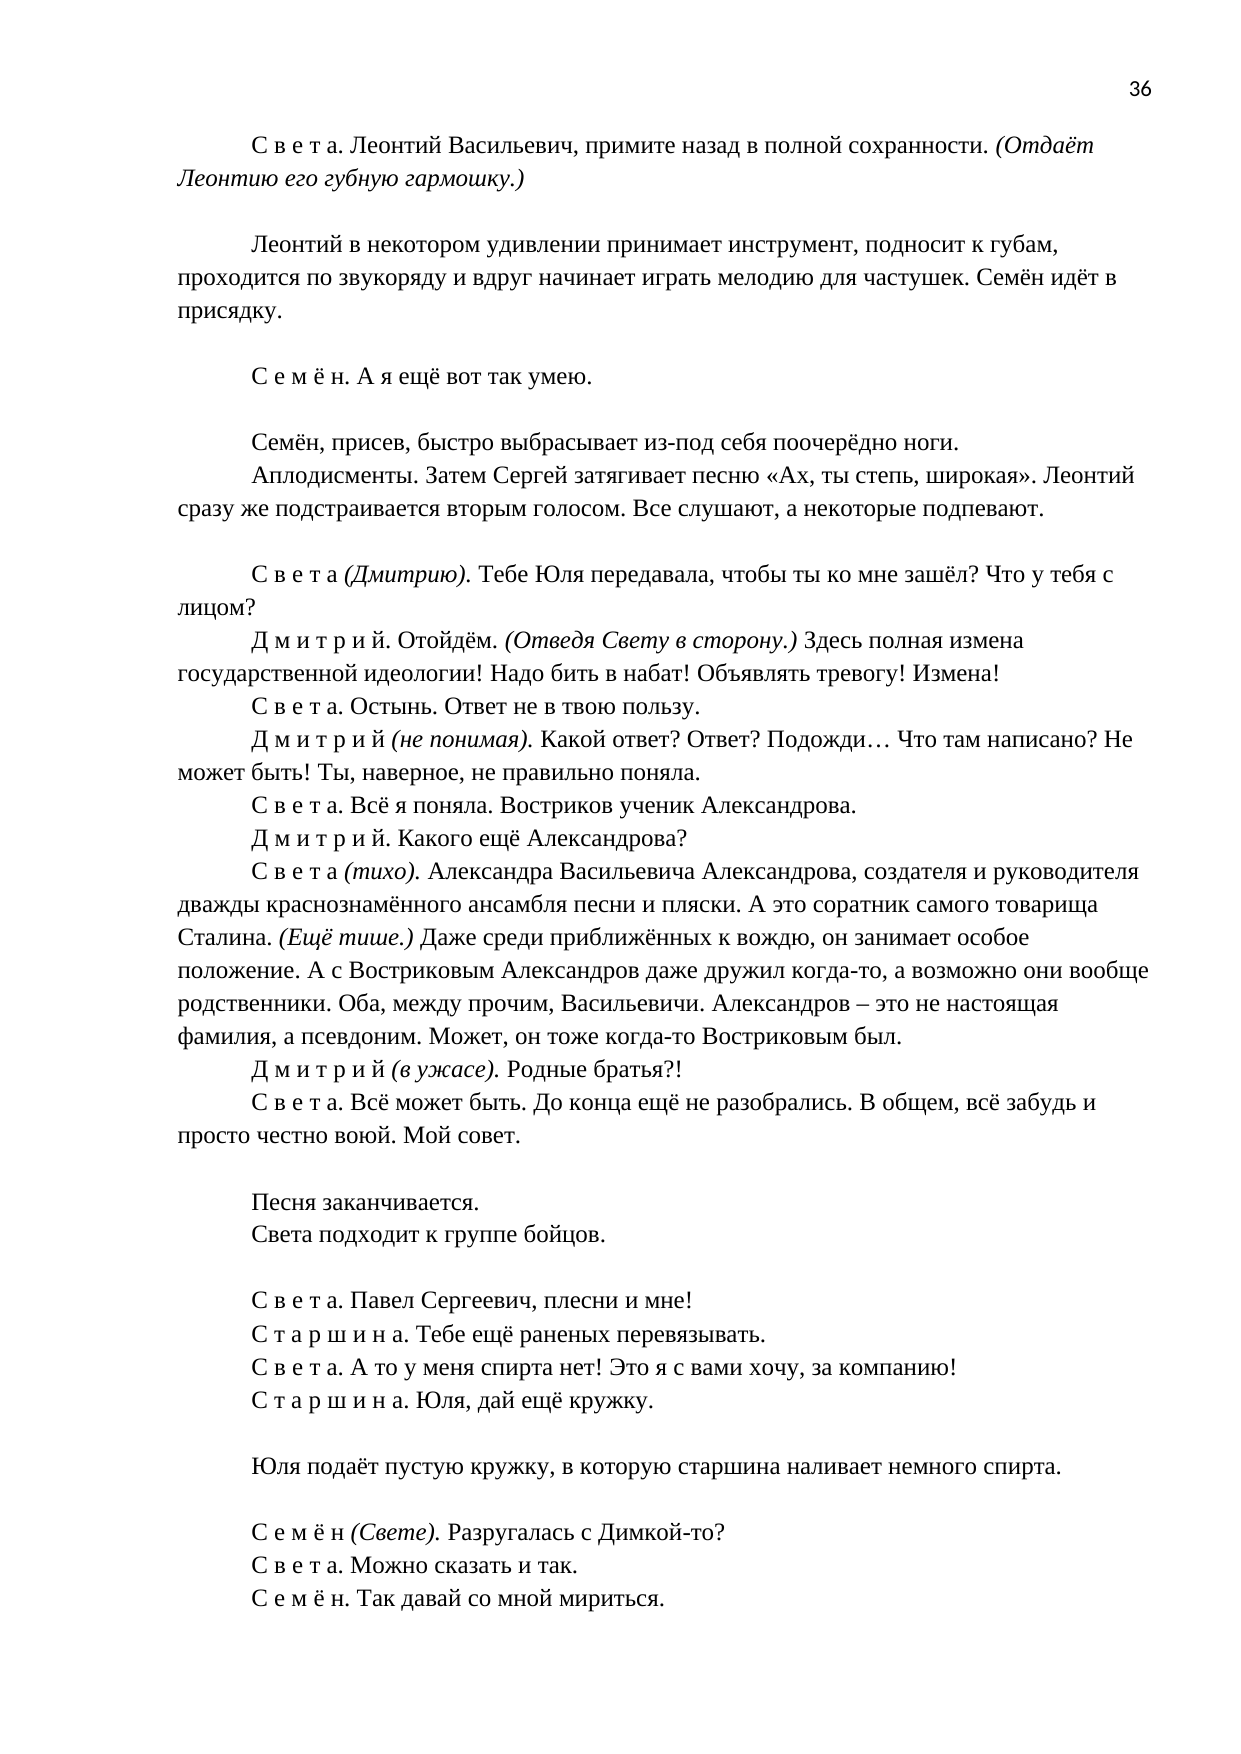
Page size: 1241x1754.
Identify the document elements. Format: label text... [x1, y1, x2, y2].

text С в е т а (Дмитрию). Тебе Юля передавала, чтобы ты ко мне зашёл? Что у тебя с лицом? [177, 559, 1152, 621]
text Д м и т р и й. Какого ещё Александрова? [177, 823, 1152, 852]
text С е м ё н. Так давай со мной мириться. [177, 1583, 1152, 1612]
text С е м ё н. А я ещё вот так умею. [177, 361, 1152, 390]
text С в е т а. Всё может быть. До конца ещё не разобрались. В общем, всё забудь и просто честно воюй. Мой совет. [177, 1087, 1152, 1149]
text Юля подаёт пустую кружку, в которую старшина наливает немного спирта. [177, 1451, 1152, 1479]
text С в е т а. Леонтий Васильевич, примите назад в полной сохранности. (Отдаёт Леонтию его губную гармошку.) [177, 130, 1152, 192]
text С е м ё н (Свете). Разругалась с Димкой-то? [177, 1517, 1152, 1546]
text Песня заканчивается. [177, 1187, 1152, 1215]
text С в е т а. Можно сказать и так. [177, 1550, 1152, 1578]
text С т а р ш и н а. Тебе ещё раненых перевязывать. [177, 1319, 1152, 1347]
text С в е т а. А то у меня спирта нет! Это я с вами хочу, за компанию! [177, 1352, 1152, 1380]
text Д м и т р и й (не понимая). Какой ответ? Ответ? Подожди… Что там написано? Не может быть! Ты, наверное, не правильно поняла. [177, 724, 1152, 786]
text Д м и т р и й. Отойдём. (Отведя Свету в сторону.) Здесь полная измена государственной идеологии! Надо бить в набат! Объявлять тревогу! Измена! [177, 625, 1152, 687]
text С в е т а. Всё я поняла. Востриков ученик Александрова. [177, 790, 1152, 819]
text С в е т а. Остынь. Ответ не в твою пользу. [177, 691, 1152, 720]
text Семён, присев, быстро выбрасывает из-под себя поочерёдно ноги. [177, 427, 1152, 456]
text Леонтий в некотором удивлении принимает инструмент, подносит к губам, проходится по звукоряду и вдруг начинает играть мелодию для частушек. Семён идёт в присядку. [177, 229, 1152, 324]
text Д м и т р и й (в ужасе). Родные братья?! [177, 1054, 1152, 1083]
text Аплодисменты. Затем Сергей затягивает песню «Ах, ты степь, широкая». Леонтий сразу же подстраивается вторым голосом. Все слушают, а некоторые подпевают. [177, 460, 1152, 522]
text С в е т а. Павел Сергеевич, плесни и мне! [177, 1286, 1152, 1314]
text С в е т а (тихо). Александра Васильевича Александрова, создателя и руководителя дважды краснознамённого ансамбля песни и пляски. А это соратник самого товарища Сталина. (Ещё тише.) Даже среди приближённых к вождю, он занимает особое положение. А с Востриковым Александров даже дружил когда-то, а возможно они вообще родственники. Оба, между прочим, Васильевичи. Александров – это не настоящая фамилия, а псевдоним. Может, он тоже когда-то Востриковым был. [177, 856, 1152, 1050]
text С т а р ш и н а. Юля, дай ещё кружку. [177, 1385, 1152, 1413]
text Света подходит к группе бойцов. [177, 1219, 1152, 1248]
